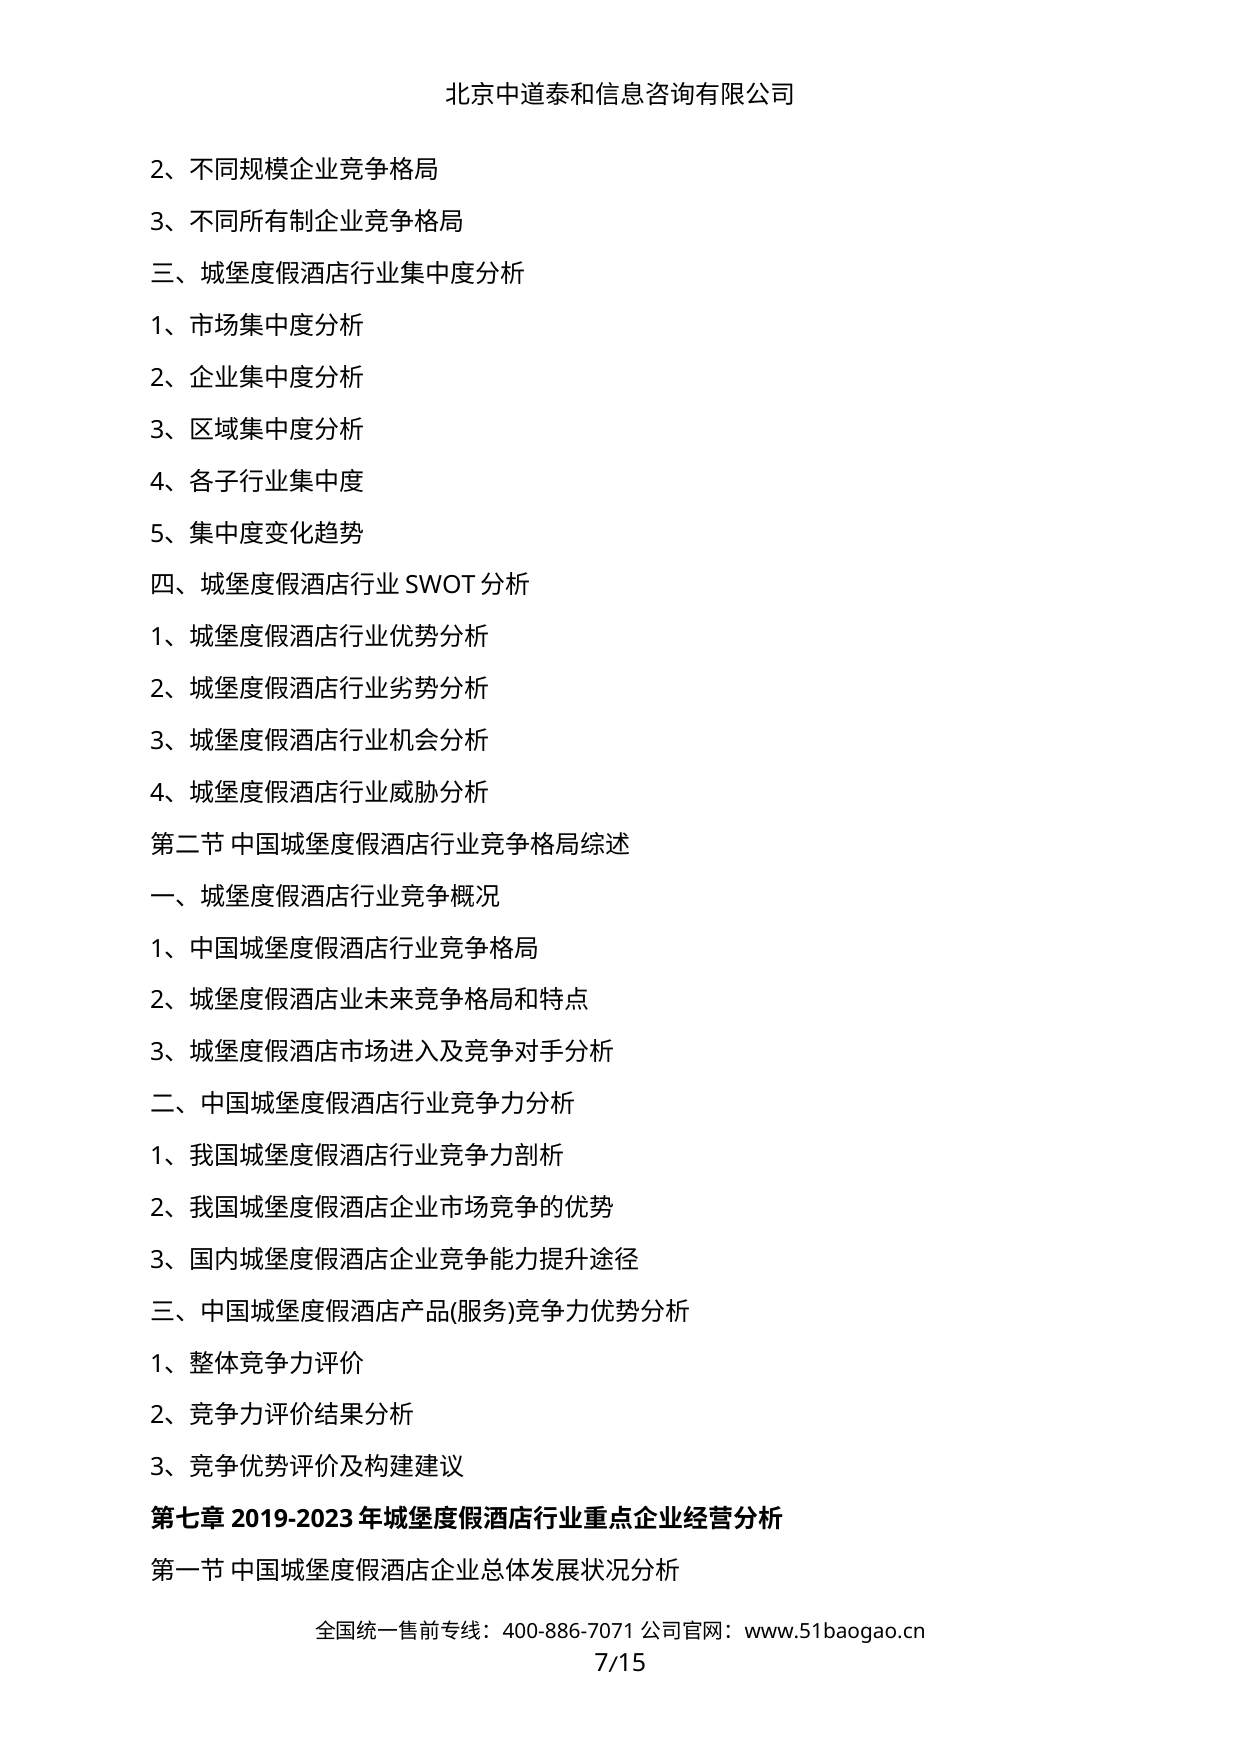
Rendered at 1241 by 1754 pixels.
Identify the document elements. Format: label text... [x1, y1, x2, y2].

text 2、城堡度假酒店行业劣势分析 [150, 669, 1090, 705]
text 1、城堡度假酒店行业优势分析 [150, 617, 1090, 653]
text 三、城堡度假酒店行业集中度分析 [150, 254, 1090, 290]
text 1、我国城堡度假酒店行业竞争力剖析 [150, 1136, 1090, 1172]
text 1、市场集中度分析 [150, 306, 1090, 342]
text 第七章 2019-2023年城堡度假酒店行业重点企业经营分析 [150, 1499, 1090, 1535]
text 四、城堡度假酒店行业SWOT分析 [150, 565, 1090, 601]
text 3、区域集中度分析 [150, 409, 1090, 446]
text 第二节 中国城堡度假酒店行业竞争格局综述 [150, 824, 1090, 861]
text 一、城堡度假酒店行业竞争概况 [150, 876, 1090, 912]
text 1、整体竞争力评价 [150, 1343, 1090, 1379]
text 三、中国城堡度假酒店产品(服务)竞争力优势分析 [150, 1291, 1090, 1327]
text 2、竞争力评价结果分析 [150, 1395, 1090, 1431]
text 3、城堡度假酒店市场进入及竞争对手分析 [150, 1032, 1090, 1068]
text 3、不同所有制企业竞争格局 [150, 202, 1090, 238]
text 二、中国城堡度假酒店行业竞争力分析 [150, 1084, 1090, 1120]
text 2、城堡度假酒店业未来竞争格局和特点 [150, 980, 1090, 1016]
text 1、中国城堡度假酒店行业竞争格局 [150, 928, 1090, 964]
text 3、竞争优势评价及构建建议 [150, 1447, 1090, 1483]
text 4、各子行业集中度 [150, 461, 1090, 497]
text 4、城堡度假酒店行业威胁分析 [150, 772, 1090, 809]
text 5、集中度变化趋势 [150, 513, 1090, 549]
text 第一节 中国城堡度假酒店企业总体发展状况分析 [150, 1551, 1090, 1587]
text 2、我国城堡度假酒店企业市场竞争的优势 [150, 1187, 1090, 1224]
text 2、企业集中度分析 [150, 357, 1090, 394]
text 3、城堡度假酒店行业机会分析 [150, 721, 1090, 757]
text 2、不同规模企业竞争格局 [150, 150, 1090, 186]
text 3、国内城堡度假酒店企业竞争能力提升途径 [150, 1239, 1090, 1276]
